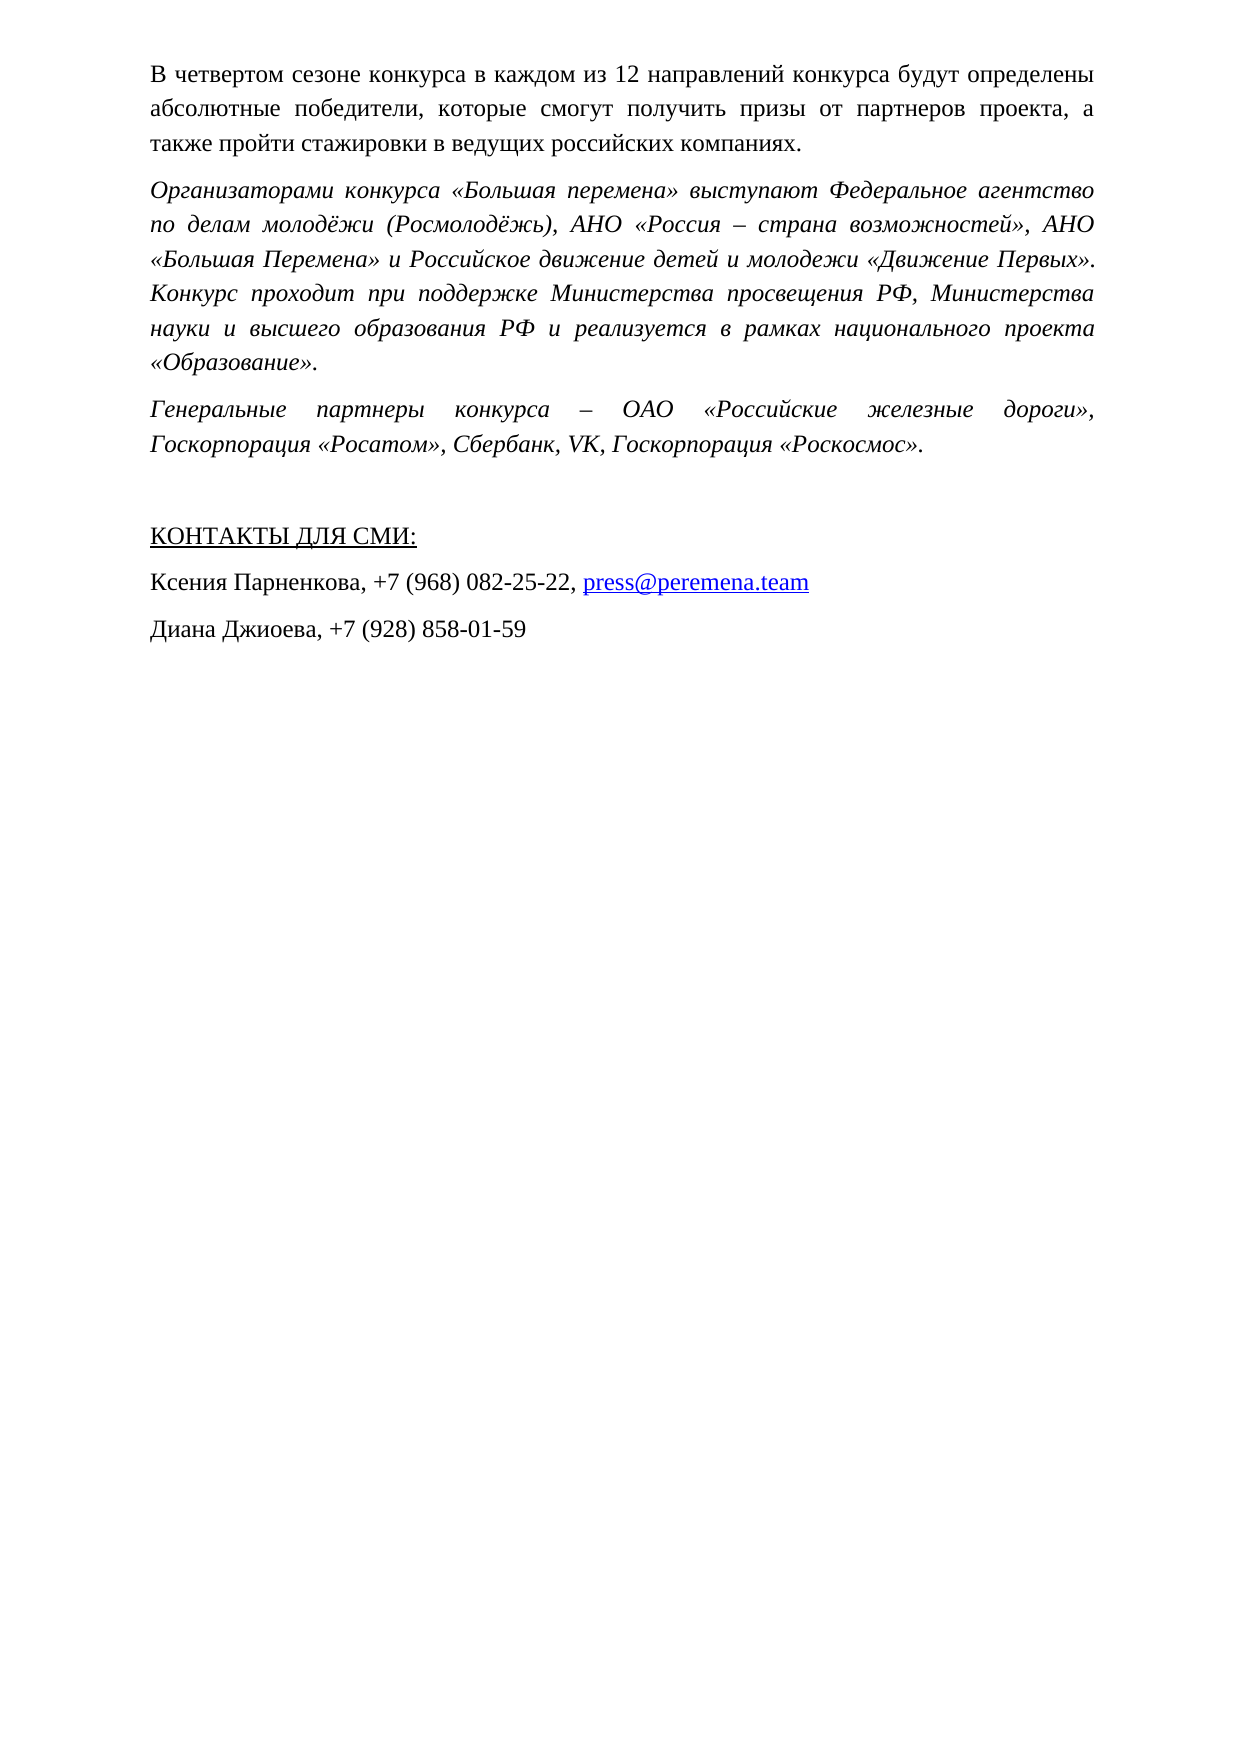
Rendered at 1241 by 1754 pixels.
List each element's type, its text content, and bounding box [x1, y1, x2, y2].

text КОНТАКТЫ ДЛЯ СМИ: [150, 521, 1097, 550]
text Генеральные партнеры конкурса – ОАО «Российские железные дороги», Госкорпорация «Росатом», Сбербанк, VK, Госкорпорация «Роскосмос». [150, 394, 1097, 458]
text Диана Джиоева, +7 (928) 858-01-59 [150, 614, 1097, 643]
text В четвертом сезоне конкурса в каждом из 12 направлений конкурса будут определены абсолютные победители, которые смогут получить призы от партнеров проекта, а также пройти стажировки в ведущих российских компаниях. [150, 59, 1095, 157]
text Ксения Парненкова, +7 (968) 082-25-22, press@peremena.team [150, 567, 1097, 596]
text Организаторами конкурса «Большая перемена» выступают Федеральное агентство по делам молодёжи (Росмолодёжь), АНО «Россия – страна возможностей», АНО «Большая Перемена» и Российское движение детей и молодежи «Движение Первых». Конкурс проходит при поддержке Министерства просвещения РФ, Министерства науки и высшего образования РФ и реализуется в рамках национального проекта «Образование». [150, 175, 1097, 376]
